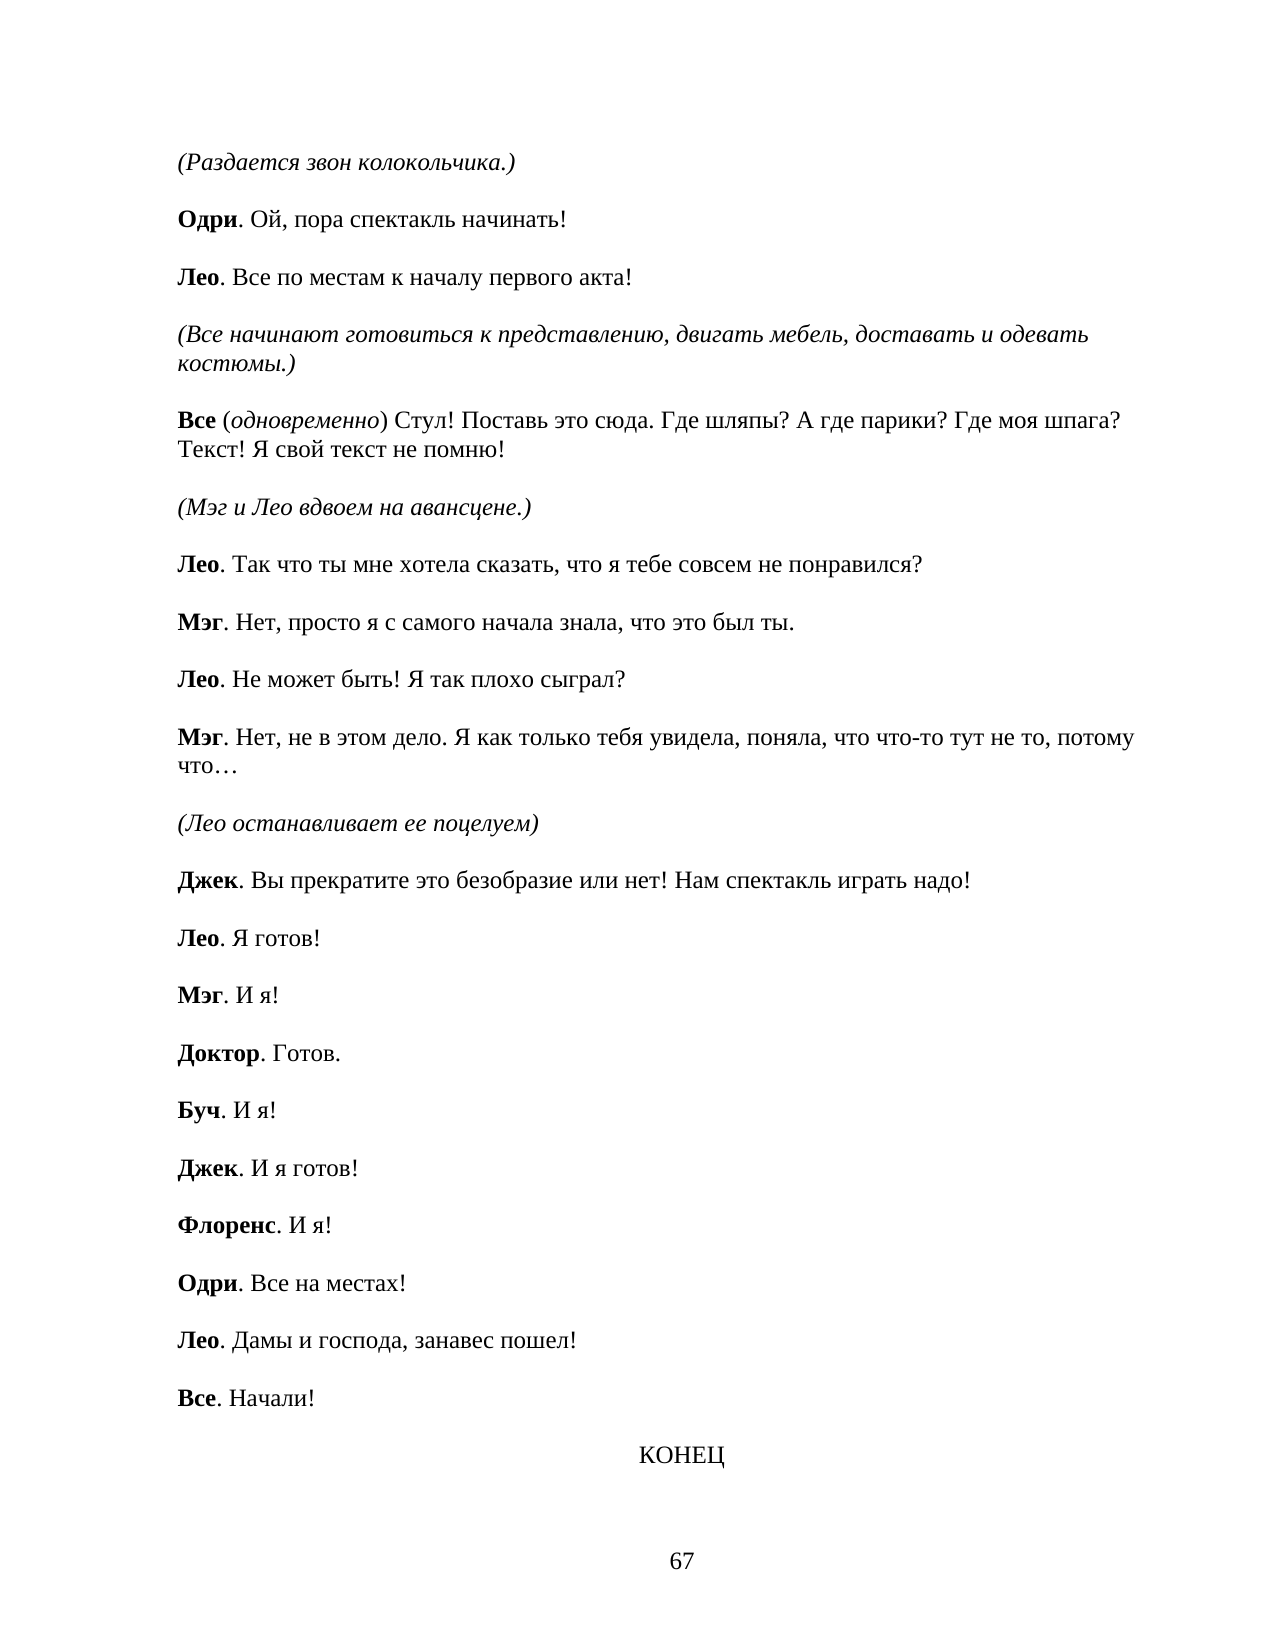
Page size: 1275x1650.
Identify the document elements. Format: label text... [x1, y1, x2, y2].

text Лео. Так что ты мне хотела сказать, что я тебе совсем не понравился? [177, 549, 1186, 578]
text (Лео останавливает ее поцелуем) [177, 808, 1186, 837]
text Джек. И я готов! [177, 1153, 1186, 1182]
text Лео. Все по местам к началу первого акта! [177, 262, 1186, 291]
text Мэг. Нет, не в этом дело. Я как только тебя увидела, поняла, что что-то тут не то, потому что… [177, 722, 1186, 779]
text Все (одновременно) Стул! Поставь это сюда. Где шляпы? А где парики? Где моя шпага? Текст! Я свой текст не помню! [177, 406, 1186, 463]
text Флоренс. И я! [177, 1211, 1186, 1239]
text Все. Начали! [177, 1383, 1186, 1412]
text (Мэг и Лео вдвоем на авансцене.) [177, 492, 1186, 521]
text Лео. Дамы и господа, занавес пошел! [177, 1326, 1186, 1354]
text Одри. Ой, пора спектакль начинать! [177, 204, 1186, 233]
text Джек. Вы прекратите это безобразие или нет! Нам спектакль играть надо! [177, 866, 1186, 894]
text Лео. Я готов! [177, 923, 1186, 952]
text КОНЕЦ [177, 1441, 1186, 1469]
text Мэг. И я! [177, 981, 1186, 1009]
text Одри. Все на местах! [177, 1268, 1186, 1297]
text (Раздается звон колокольчика.) [177, 147, 1186, 176]
text Мэг. Нет, просто я с самого начала знала, что это был ты. [177, 607, 1186, 636]
text Доктор. Готов. [177, 1038, 1186, 1067]
text Лео. Не может быть! Я так плохо сыграл? [177, 664, 1186, 693]
text Буч. И я! [177, 1096, 1186, 1124]
text (Все начинают готовиться к представлению, двигать мебель, доставать и одевать костюмы.) [177, 319, 1186, 377]
